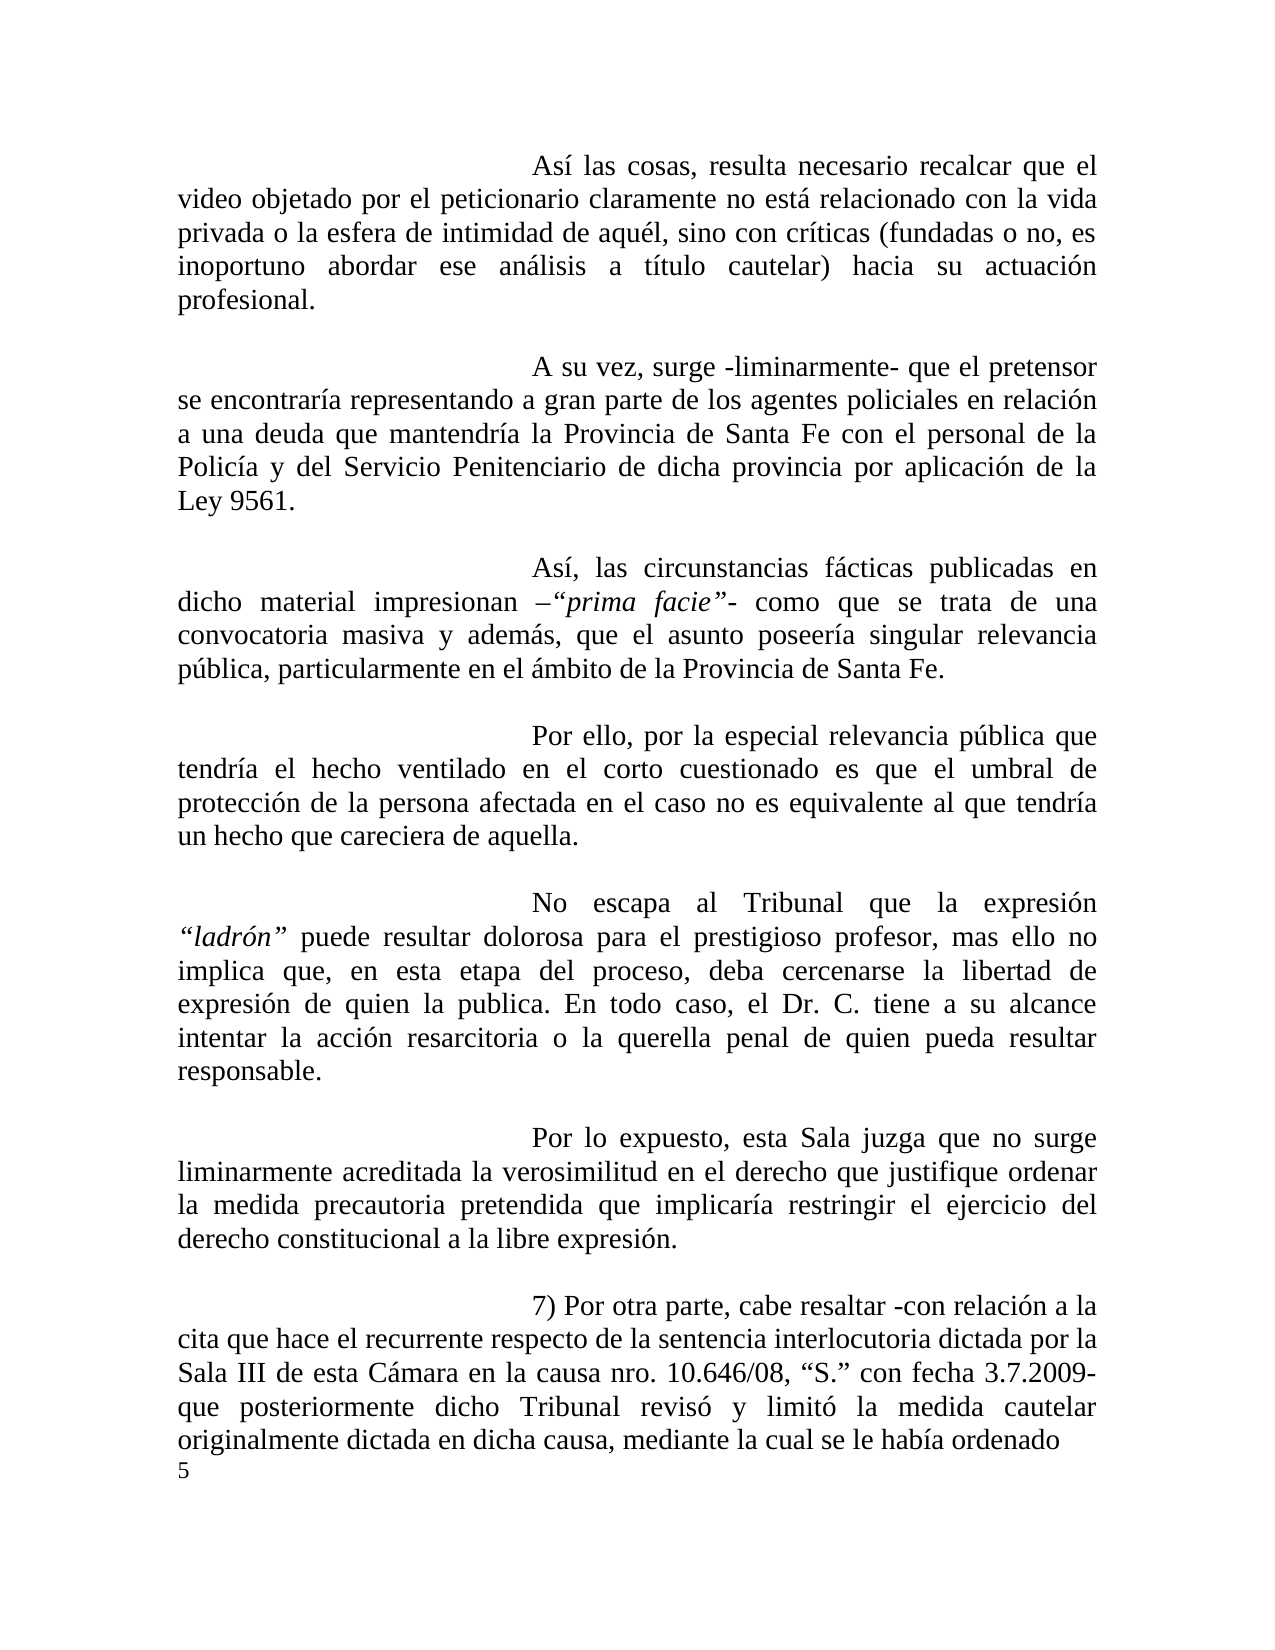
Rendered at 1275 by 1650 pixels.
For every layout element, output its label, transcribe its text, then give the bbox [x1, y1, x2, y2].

text 5 [177, 1456, 1098, 1483]
text No escapa al Tribunal que la expresión “ladrón” puede resultar dolorosa para el prestigioso profesor, mas ello no implica que, en esta etapa del proceso, deba cercenarse la libertad de expresión de quien la publica. En todo caso, el Dr. C. tiene a su alcance intentar la acción resarcitoria o la querella penal de quien pueda resultar responsable. [177, 886, 1098, 1087]
text A su vez, surge -liminarmente- que el pretensor se encontraría representando a gran parte de los agentes policiales en relación a una deuda que mantendría la Provincia de Santa Fe con el personal de la Policía y del Servicio Penitenciario de dicha provincia por aplicación de la Ley 9561. [177, 349, 1098, 517]
text Así las cosas, resulta necesario recalcar que el video objetado por el peticionario claramente no está relacionado con la vida privada o la esfera de intimidad de aquél, sino con críticas (fundadas o no, es inoportuno abordar ese análisis a título cautelar) hacia su actuación profesional. [177, 148, 1098, 315]
text Por ello, por la especial relevancia pública que tendría el hecho ventilado en el corto cuestionado es que el umbral de protección de la persona afectada en el caso no es equivalente al que tendría un hecho que careciera de aquella. [177, 718, 1098, 852]
text Así, las circunstancias fácticas publicadas en dicho material impresionan –“prima facie”- como que se trata de una convocatoria masiva y además, que el asunto poseería singular relevancia pública, particularmente en el ámbito de la Provincia de Santa Fe. [177, 550, 1098, 684]
text Por lo expuesto, esta Sala juzga que no surge liminarmente acreditada la verosimilitud en el derecho que justifique ordenar la medida precautoria pretendida que implicaría restringir el ejercicio del derecho constitucional a la libre expresión. [177, 1120, 1098, 1254]
text 7) Por otra parte, cabe resaltar -con relación a la cita que hace el recurrente respecto de la sentencia interlocutoria dictada por la Sala III de esta Cámara en la causa nro. 10.646/08, “S.” con fecha 3.7.2009- que posteriormente dicho Tribunal revisó y limitó la medida cautelar originalmente dictada en dicha causa, mediante la cual se le había ordenado [177, 1288, 1098, 1456]
